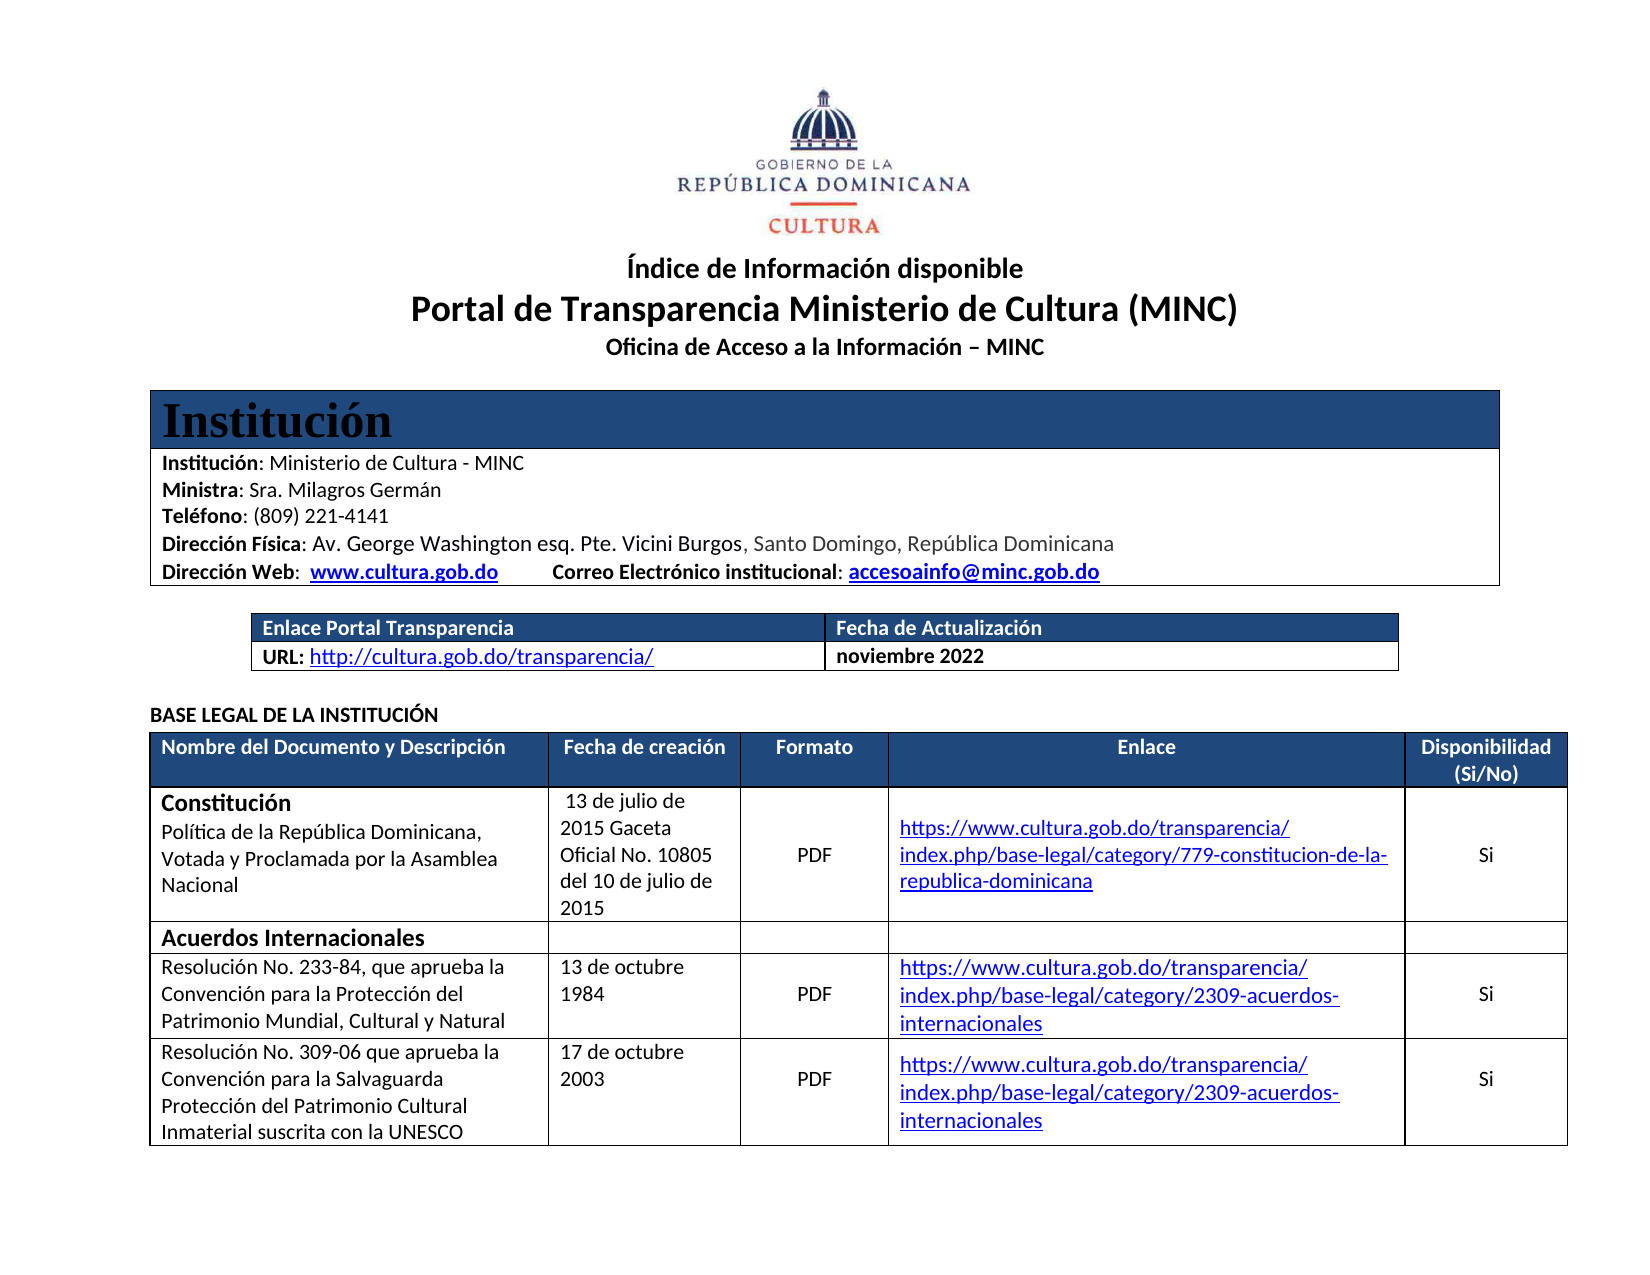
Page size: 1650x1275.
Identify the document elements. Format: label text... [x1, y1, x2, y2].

text BASE LEGAL DE LA INSTITUCIÓN [150, 701, 1500, 728]
table_cell 13 de julio de 2015 Gaceta Oficial No. 10805 del 10 de julio de 2015 [549, 788, 740, 921]
table_cell Resolución No. 309-06 que aprueba la Convención para la Salvaguarda Protección del Patrimonio Cultural Inmaterial suscrita con la UNESCO [151, 1039, 548, 1145]
table_cell PDF [741, 788, 888, 921]
table_cell noviembre 2022 [826, 642, 1398, 670]
table_cell [741, 922, 888, 952]
table_cell https://www.cultura.gob.do/transparencia/index.php/base-legal/category/2309-acuerdos-internacionales [889, 954, 1404, 1037]
table_header Formato [741, 733, 888, 786]
table_cell 17 de octubre 2003 [549, 1039, 740, 1145]
table_cell Si [1406, 788, 1567, 921]
table_cell Si [1406, 1039, 1567, 1145]
table_cell Constitución Política de la República Dominicana, Votada y Proclamada por la Asamblea Nacional [151, 788, 548, 921]
table_cell PDF [741, 1039, 888, 1145]
table_cell [549, 922, 740, 952]
table_cell URL: http://cultura.gob.do/transparencia/ [252, 642, 824, 670]
table_header Enlace [889, 733, 1404, 786]
table_cell https://www.cultura.gob.do/transparencia/index.php/base-legal/category/2309-acuerdos-internacionales [889, 1039, 1404, 1145]
table_header Fecha de creación [549, 733, 740, 786]
table_cell 13 de octubre 1984 [549, 954, 740, 1037]
table_cell Resolución No. 233-84, que aprueba la Convención para la Protección del Patrimonio Mundial, Cultural y Natural [151, 954, 548, 1037]
table_cell Institución: Ministerio de Cultura - MINC Ministra: Sra. Milagros Germán Teléfono: (809) 221-4141 Dirección Física: Av. George Washington esq. Pte. Vicini Burgos, Santo Domingo, República Dominicana Dirección Web: www.cultura.gob.do Correo Electrónico institucional: accesoainfo@minc.gob.do [151, 449, 1499, 585]
table_cell [1406, 922, 1567, 952]
table_header Enlace Portal Transparencia [252, 614, 824, 641]
table_cell Si [1406, 954, 1567, 1037]
table_header Disponibilidad (Si/No) [1406, 733, 1567, 786]
table_cell [889, 922, 1404, 952]
table_cell PDF [741, 954, 888, 1037]
table_header Nombre del Documento y Descripción [151, 733, 548, 786]
table_cell https://www.cultura.gob.do/transparencia/index.php/base-legal/category/779-constitucion-de-la-republica-dominicana [889, 788, 1404, 921]
table_header Fecha de Actualización [826, 614, 1398, 641]
table_header Institución [151, 391, 1499, 448]
table_cell Acuerdos Internacionales [151, 922, 548, 952]
